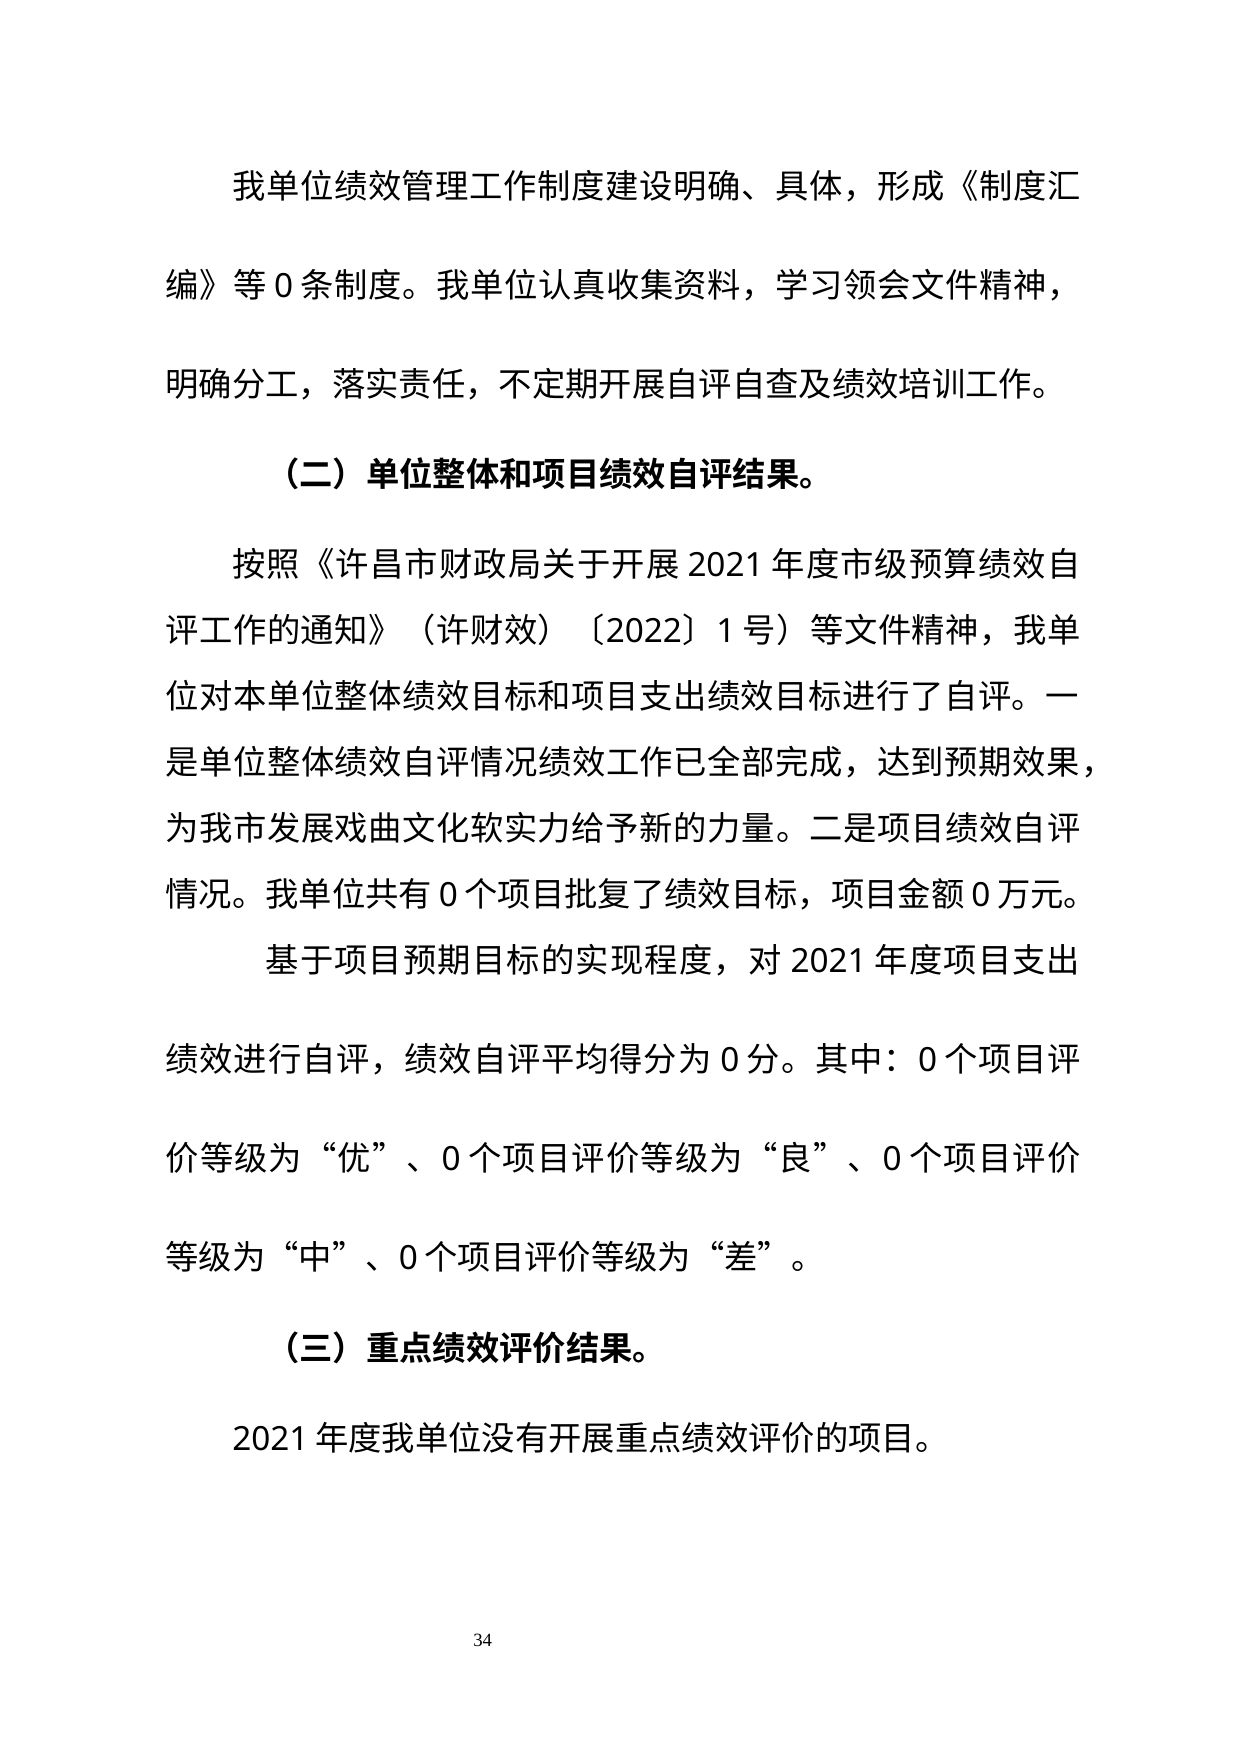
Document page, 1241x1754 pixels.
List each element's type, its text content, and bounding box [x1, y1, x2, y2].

text 我单位绩效管理工作制度建设明确、具体，形成《制度汇编》等0条制度。我单位认真收集资料，学习领会文件精神，明确分工，落实责任，不定期开展自评自查及绩效培训工作。 [165, 151, 1081, 415]
text 按照《许昌市财政局关于开展2021年度市级预算绩效自评工作的通知》（许财效）〔2022〕1号）等文件精神，我单位对本单位整体绩效目标和项目支出绩效目标进行了自评。一是单位整体绩效自评情况绩效工作已全部完成，达到预期效果，为我市发展戏曲文化软实力给予新的力量。二是项目绩效自评情况。我单位共有0个项目批复了绩效目标，项目金额0万元。 [165, 529, 1081, 925]
text （二）单位整体和项目绩效自评结果。 [165, 439, 1081, 505]
text 基于项目预期目标的实现程度，对2021年度项目支出绩效进行自评，绩效自评平均得分为0分。其中：0个项目评价等级为“优”、0个项目评价等级为“良”、0个项目评价等级为“中”、0个项目评价等级为“差”。 [165, 925, 1081, 1288]
text 2021年度我单位没有开展重点绩效评价的项目。 [165, 1403, 1081, 1469]
text （三）重点绩效评价结果。 [165, 1312, 1081, 1378]
